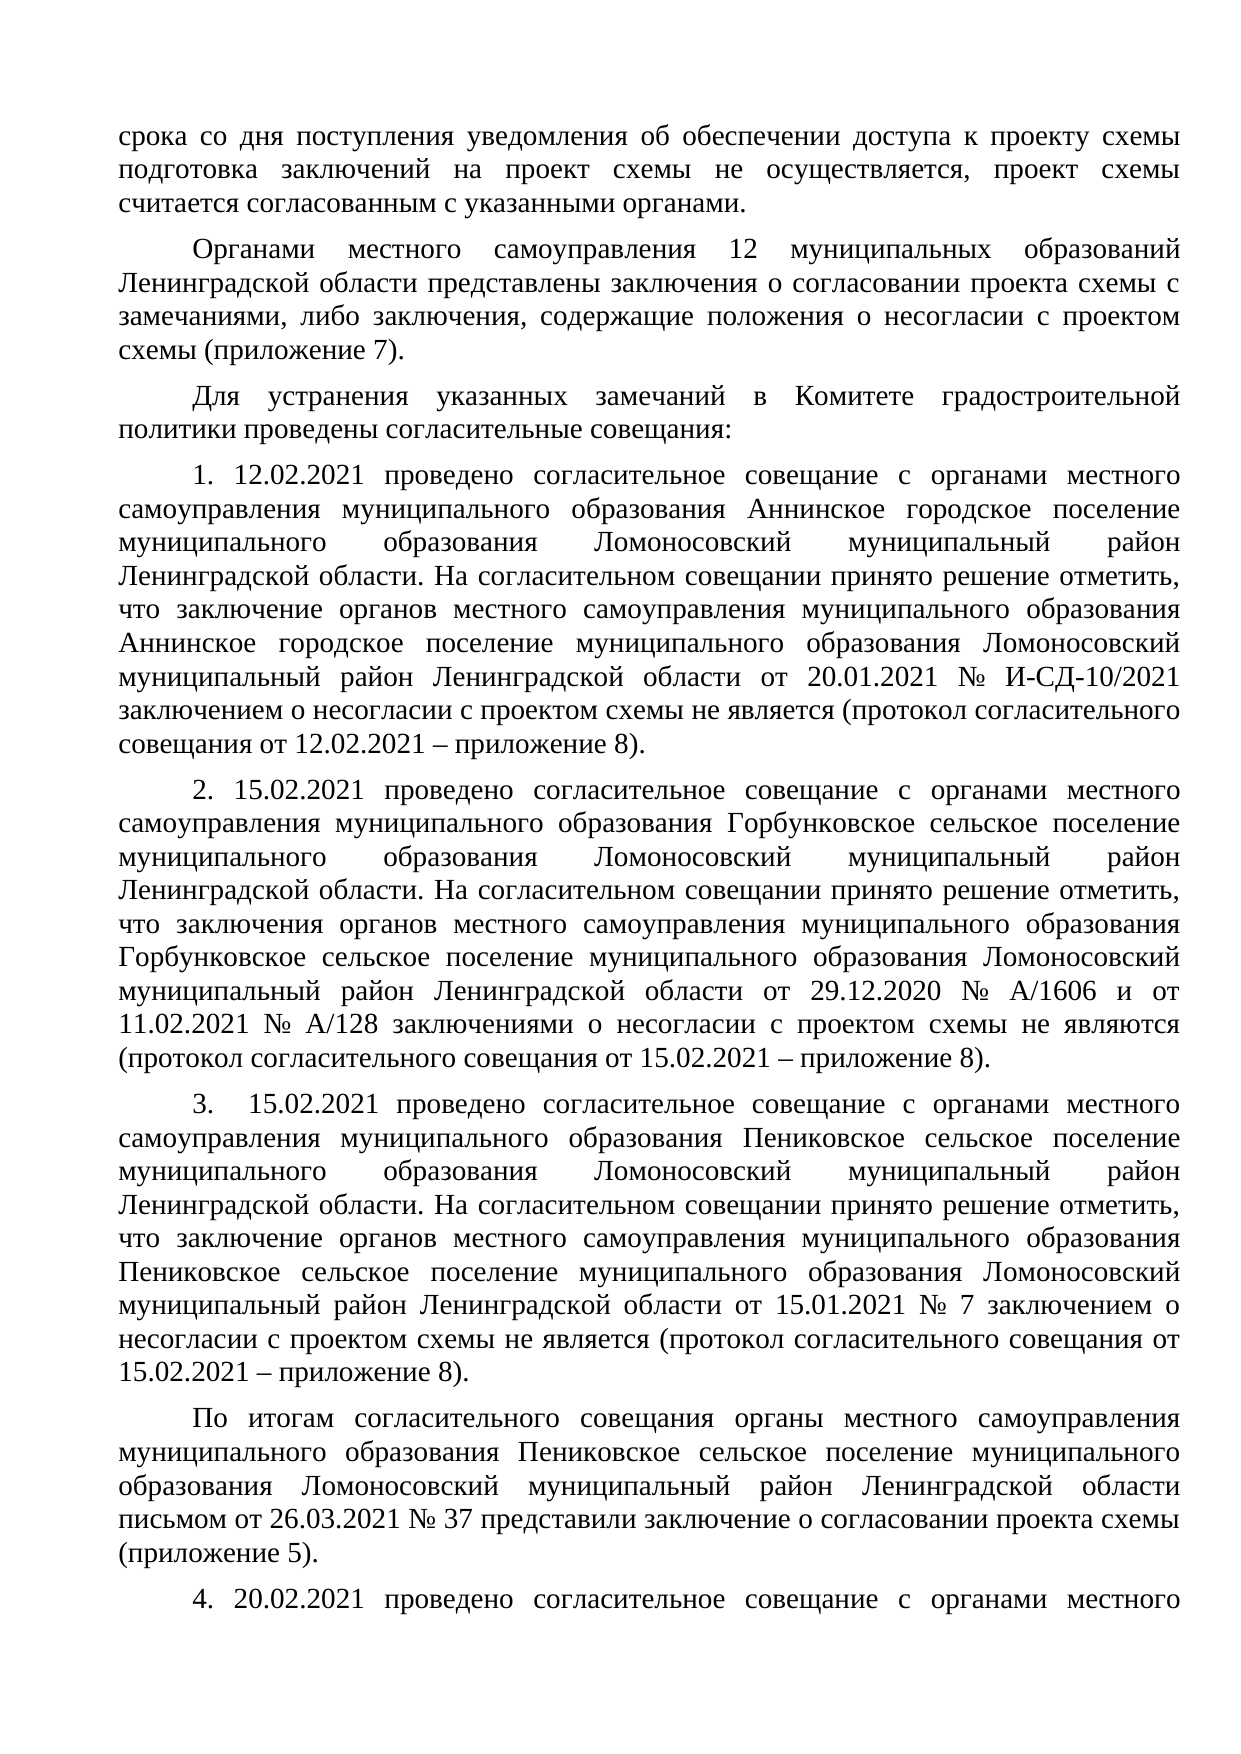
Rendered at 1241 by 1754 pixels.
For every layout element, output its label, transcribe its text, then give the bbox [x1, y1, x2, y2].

text 1. 12.02.2021 проведено согласительное совещание с органами местного самоуправления муниципального образования Аннинское городское поселение муниципального образования Ломоносовский муниципальный район Ленинградской области. На согласительном совещании принято решение отметить, что заключение органов местного самоуправления муниципального образования Аннинское городское поселение муниципального образования Ломоносовский муниципальный район Ленинградской области от 20.01.2021 № И-СД-10/2021 заключением о несогласии с проектом схемы не является (протокол согласительного совещания от 12.02.2021 – приложение 8). [118, 457, 1181, 759]
text По итогам согласительного совещания органы местного самоуправления муниципального образования Пениковское сельское поселение муниципального образования Ломоносовский муниципальный район Ленинградской области письмом от 26.03.2021 № 37 представили заключение о согласовании проекта схемы (приложение 5). [118, 1401, 1181, 1568]
text 2. 15.02.2021 проведено согласительное совещание с органами местного самоуправления муниципального образования Горбунковское сельское поселение муниципального образования Ломоносовский муниципальный район Ленинградской области. На согласительном совещании принято решение отметить, что заключения органов местного самоуправления муниципального образования Горбунковское сельское поселение муниципального образования Ломоносовский муниципальный район Ленинградской области от 29.12.2020 № А/1606 и от 11.02.2021 № А/128 заключениями о несогласии с проектом схемы не являются (протокол согласительного совещания от 15.02.2021 – приложение 8). [118, 772, 1181, 1074]
text Органами местного самоуправления 12 муниципальных образований Ленинградской области представлены заключения о согласовании проекта схемы с замечаниями, либо заключения, содержащие положения о несогласии с проектом схемы (приложение 7). [118, 231, 1181, 365]
text 3. 15.02.2021 проведено согласительное совещание с органами местного самоуправления муниципального образования Пениковское сельское поселение муниципального образования Ломоносовский муниципальный район Ленинградской области. На согласительном совещании принято решение отметить, что заключение органов местного самоуправления муниципального образования Пениковское сельское поселение муниципального образования Ломоносовский муниципальный район Ленинградской области от 15.01.2021 № 7 заключением о несогласии с проектом схемы не является (протокол согласительного совещания от 15.02.2021 – приложение 8). [118, 1086, 1181, 1388]
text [118, 1581, 1181, 1614]
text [118, 118, 1181, 219]
text Для устранения указанных замечаний в Комитете градостроительной политики проведены согласительные совещания: [118, 378, 1181, 445]
